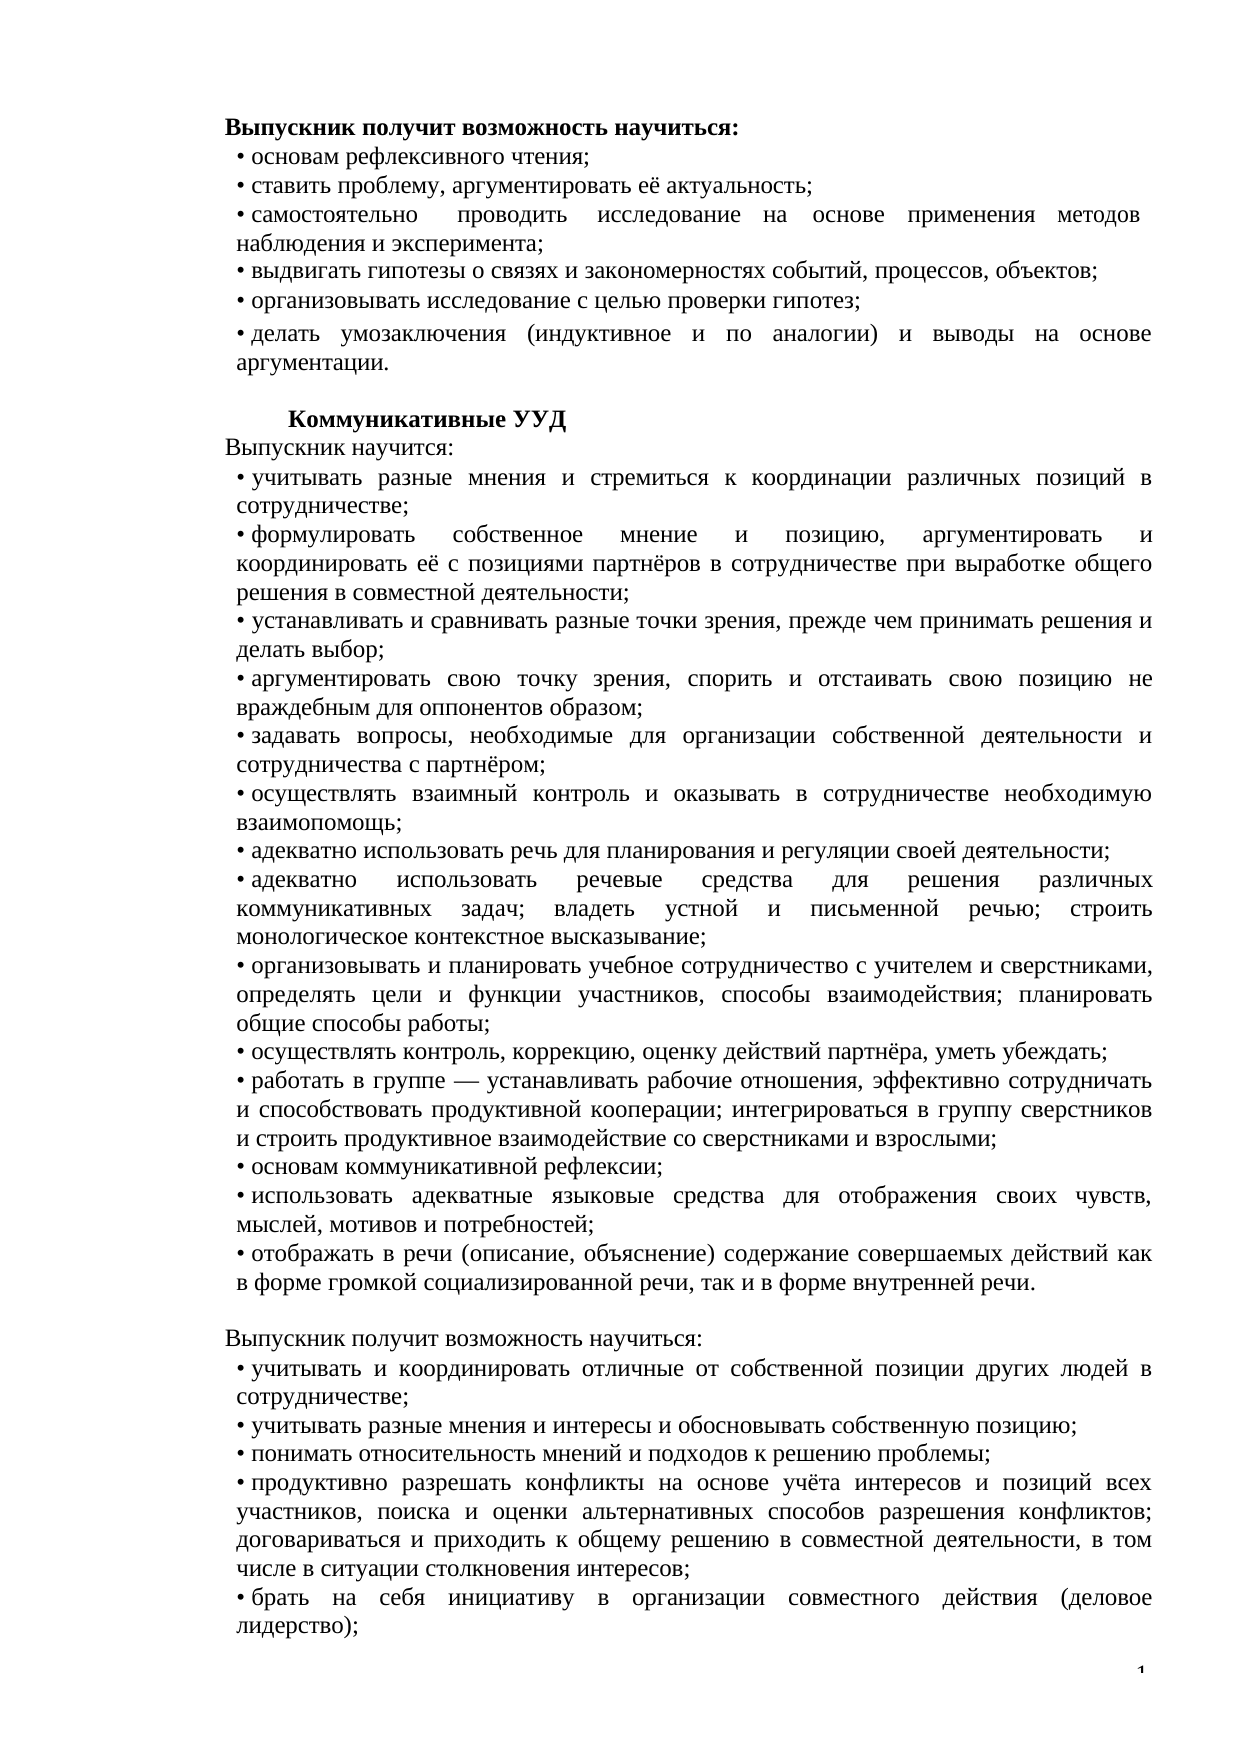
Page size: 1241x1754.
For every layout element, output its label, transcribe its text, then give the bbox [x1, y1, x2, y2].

list выдвигать гипотезы о связях и закономерностях событий, процессов, объектов; [236, 256, 1165, 284]
list делать умозаключения (индуктивное и по аналогии) и выводы на основе аргументации. [236, 318, 1152, 376]
list работать в группе — устанавливать рабочие отношения, эффективно сотрудничать и способствовать продуктивной кооперации; интегрироваться в группу сверстников и строить продуктивное взаимодействие со сверстниками и взрослыми; [236, 1065, 1152, 1152]
list осуществлять взаимный контроль и оказывать в сотрудничестве необходимую взаимопомощь; [236, 778, 1152, 836]
list основам рефлексивного чтения; [236, 141, 1165, 170]
list понимать относительность мнений и подходов к решению проблемы; [236, 1439, 1165, 1467]
list задавать вопросы, необходимые для организации собственной деятельности и сотрудничества с партнёром; [236, 721, 1152, 778]
text Выпускник научится: [224, 433, 1136, 461]
list адекватно использовать речь для планирования и регуляции своей деятельности; [236, 836, 1165, 864]
list устанавливать и сравнивать разные точки зрения, прежде чем принимать решения и делать выбор; [236, 606, 1153, 663]
list организовывать исследование с целью проверки гипотез; [236, 285, 1165, 313]
list брать на себя инициативу в организации совместного действия (деловое лидерство); [236, 1582, 1152, 1639]
list отображать в речи (описание, объяснение) содержание совершаемых действий как в форме громкой социализированной речи, так и в форме внутренней речи. [236, 1238, 1152, 1295]
list учитывать разные мнения и интересы и обосновывать собственную позицию; [236, 1410, 1165, 1439]
list продуктивно разрешать конфликты на основе учёта интересов и позиций всех участников, поиска и оценки альтернативных способов разрешения конфликтов; договариваться и приходить к общему решению в совместной деятельности, в том числе в ситуации столкновения интересов; [236, 1468, 1152, 1582]
text Коммуникативные УУД [288, 405, 1136, 433]
list использовать адекватные языковые средства для отображения своих чувств, мыслей, мотивов и потребностей; [236, 1180, 1152, 1238]
text Выпускник получит возможность научиться: [224, 113, 1155, 141]
list адекватно использовать речевые средства для решения различных коммуникативных задач; владеть устной и письменной речью; строить монологическое контекстное высказывание; [236, 864, 1153, 950]
list ставить проблему, аргументировать её актуальность; [236, 170, 1165, 199]
list аргументировать свою точку зрения, спорить и отстаивать свою позицию не враждебным для оппонентов образом; [236, 663, 1153, 721]
list основам коммуникативной рефлексии; [236, 1152, 1165, 1180]
text Выпускник получит возможность научиться: [224, 1324, 1136, 1352]
list организовывать и планировать учебное сотрудничество с учителем и сверстниками, определять цели и функции участников, способы взаимодействия; планировать общие способы работы; [236, 950, 1153, 1036]
list учитывать и координировать отличные от собственной позиции других людей в сотрудничестве; [236, 1353, 1152, 1410]
list самостоятельно проводить исследование на основе применения методов наблюдения и эксперимента; [236, 199, 1154, 256]
list осуществлять контроль, коррекцию, оценку действий партнёра, уметь убеждать; [236, 1037, 1165, 1065]
list формулировать собственное мнение и позицию, аргументировать и координировать её с позициями партнёров в сотрудничестве при выработке общего решения в совместной деятельности; [236, 519, 1153, 606]
list учитывать разные мнения и стремиться к координации различных позиций в сотрудничестве; [236, 462, 1152, 519]
picture [185, 458, 1054, 1296]
